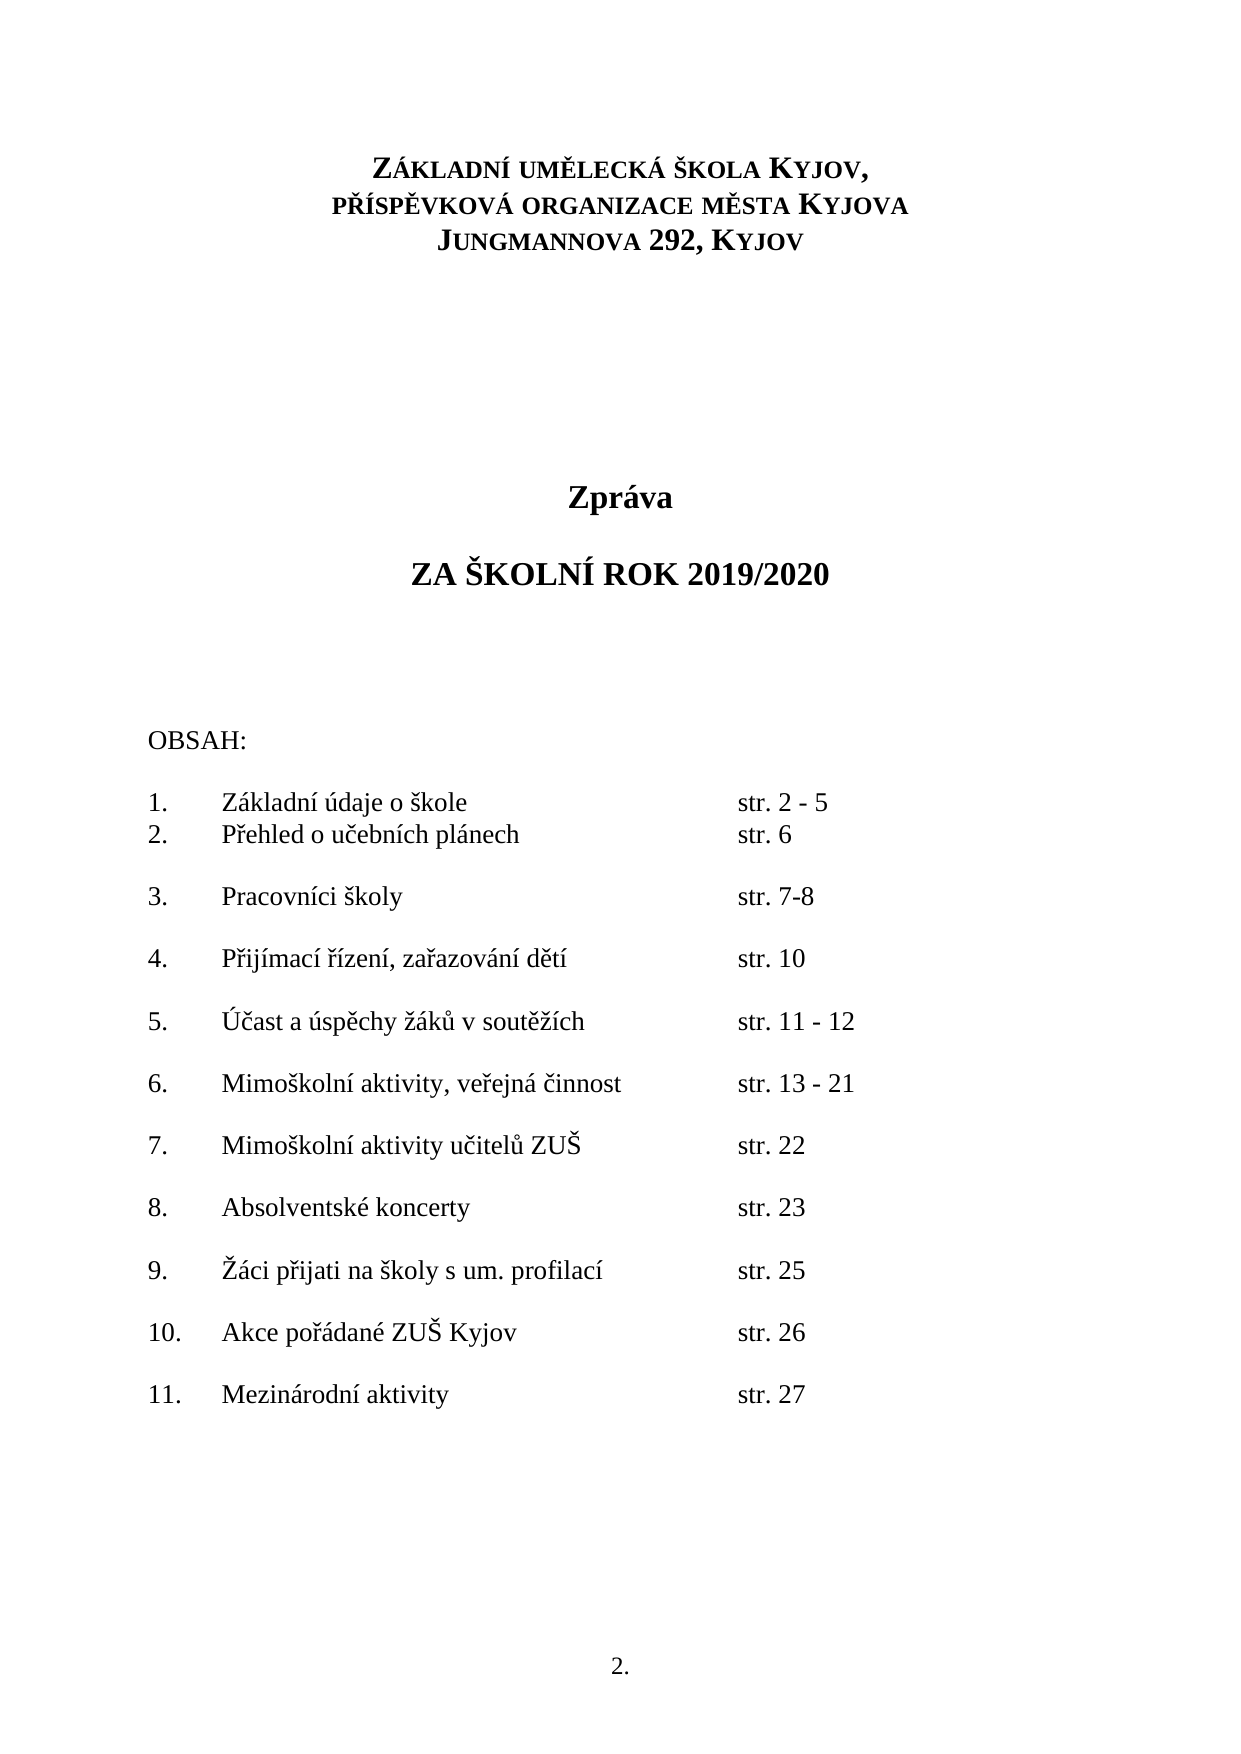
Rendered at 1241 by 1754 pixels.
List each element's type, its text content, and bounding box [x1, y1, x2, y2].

subtitle ZA ŠKOLNÍ ROK 2019/2020 [148, 554, 1092, 592]
text 7. Mimoškolní aktivity učitelů ZUŠ str. 22 [148, 1129, 1092, 1160]
title Jungmannova 292, Kyjov [148, 221, 1092, 257]
text 3. Pracovníci školy str. 7-8 [148, 880, 1092, 911]
text 11. Mezinárodní aktivity str. 27 [148, 1378, 1092, 1409]
text 2. Přehled o učebních plánech str. 6 [148, 818, 1092, 849]
text 4. Přijímací řízení, zařazování dětí str. 10 [148, 942, 1092, 973]
text 10. Akce pořádané ZUŠ Kyjov str. 26 [148, 1316, 1092, 1347]
text OBSAH: [148, 724, 1092, 755]
text 5. Účast a úspěchy žáků v soutěžích str. 11 - 12 [148, 1004, 1092, 1036]
title Základní umělecká škola Kyjov, [148, 149, 1092, 185]
text 8. Absolventské koncerty str. 23 [148, 1191, 1092, 1223]
text 9. Žáci přijati na školy s um. profilací str. 25 [148, 1254, 1092, 1285]
subtitle Zpráva [148, 477, 1092, 516]
text 6. Mimoškolní aktivity, veřejná činnost str. 13 - 21 [148, 1067, 1092, 1098]
title příspěvková organizace města Kyjova [148, 185, 1092, 221]
text 1. Základní údaje o škole str. 2 - 5 [148, 787, 1092, 818]
